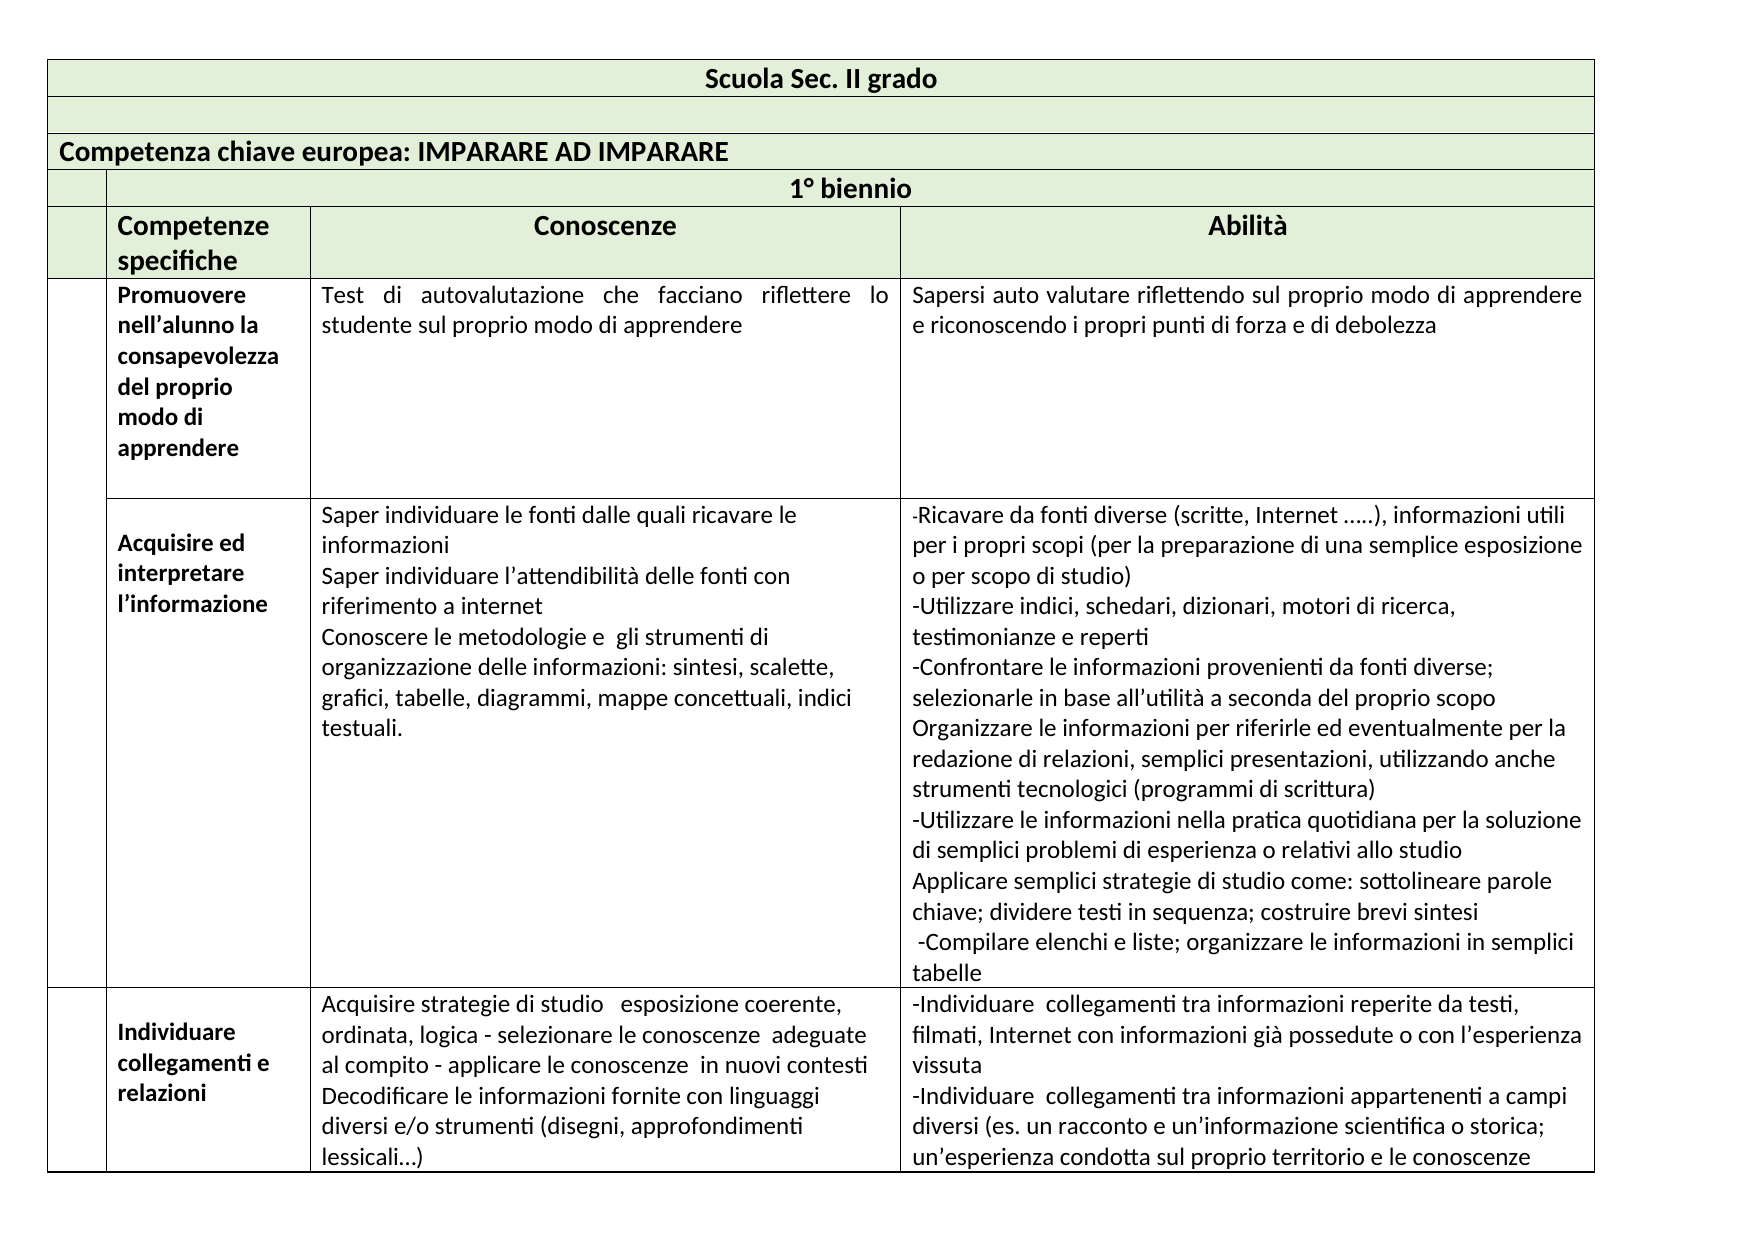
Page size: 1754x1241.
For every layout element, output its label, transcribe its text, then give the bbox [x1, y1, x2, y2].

table_cell 1° biennio [107, 170, 1594, 206]
table_cell [48, 498, 106, 987]
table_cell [107, 988, 310, 1171]
table_cell Saper individuare le fonti dalle quali ricavare le informazioni Saper individuare l’attendibilità delle fonti con riferimento a internet Conoscere le metodologie e gli strumenti di organizzazione delle informazioni: sintesi, scalette, grafici, tabelle, diagrammi, mappe concettuali, indici testuali. [311, 499, 900, 987]
table_cell -Ricavare da fonti diverse (scritte, Internet …..), informazioni utili per i propri scopi (per la preparazione di una semplice esposizione o per scopo di studio) -Utilizzare indici, schedari, dizionari, motori di ricerca, testimonianze e reperti -Confrontare le informazioni provenienti da fonti diverse; selezionarle in base all’utilità a seconda del proprio scopo Organizzare le informazioni per riferirle ed eventualmente per la redazione di relazioni, semplici presentazioni, utilizzando anche strumenti tecnologici (programmi di scrittura) -Utilizzare le informazioni nella pratica quotidiana per la soluzione di semplici problemi di esperienza o relativi allo studio Applicare semplici strategie di studio come: sottolineare parole chiave; dividere testi in sequenza; costruire brevi sintesi -Compilare elenchi e liste; organizzare le informazioni in semplici tabelle [901, 499, 1594, 987]
table_cell [48, 97, 1594, 132]
table_cell Promuovere nell’alunno la consapevolezza del proprio modo di apprendere [107, 279, 310, 498]
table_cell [901, 988, 1594, 1171]
table_cell [48, 207, 106, 278]
table_cell [48, 279, 106, 498]
table_cell Competenza chiave europea: IMPARARE AD IMPARARE [48, 134, 1594, 169]
table_header Scuola Sec. II grado [48, 60, 1594, 96]
table_cell Test di autovalutazione che facciano riflettere lo studente sul proprio modo di apprendere [311, 279, 900, 498]
table_cell Acquisire ed interpretare l’informazione [107, 499, 310, 987]
table_cell Conoscenze [311, 207, 900, 278]
table_cell Competenze specifiche [107, 207, 310, 278]
table_cell [48, 988, 106, 1171]
table_cell Abilità [901, 207, 1594, 278]
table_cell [311, 988, 900, 1171]
table_cell Sapersi auto valutare riflettendo sul proprio modo di apprendere e riconoscendo i propri punti di forza e di debolezza [901, 279, 1594, 498]
table_cell [48, 170, 106, 206]
